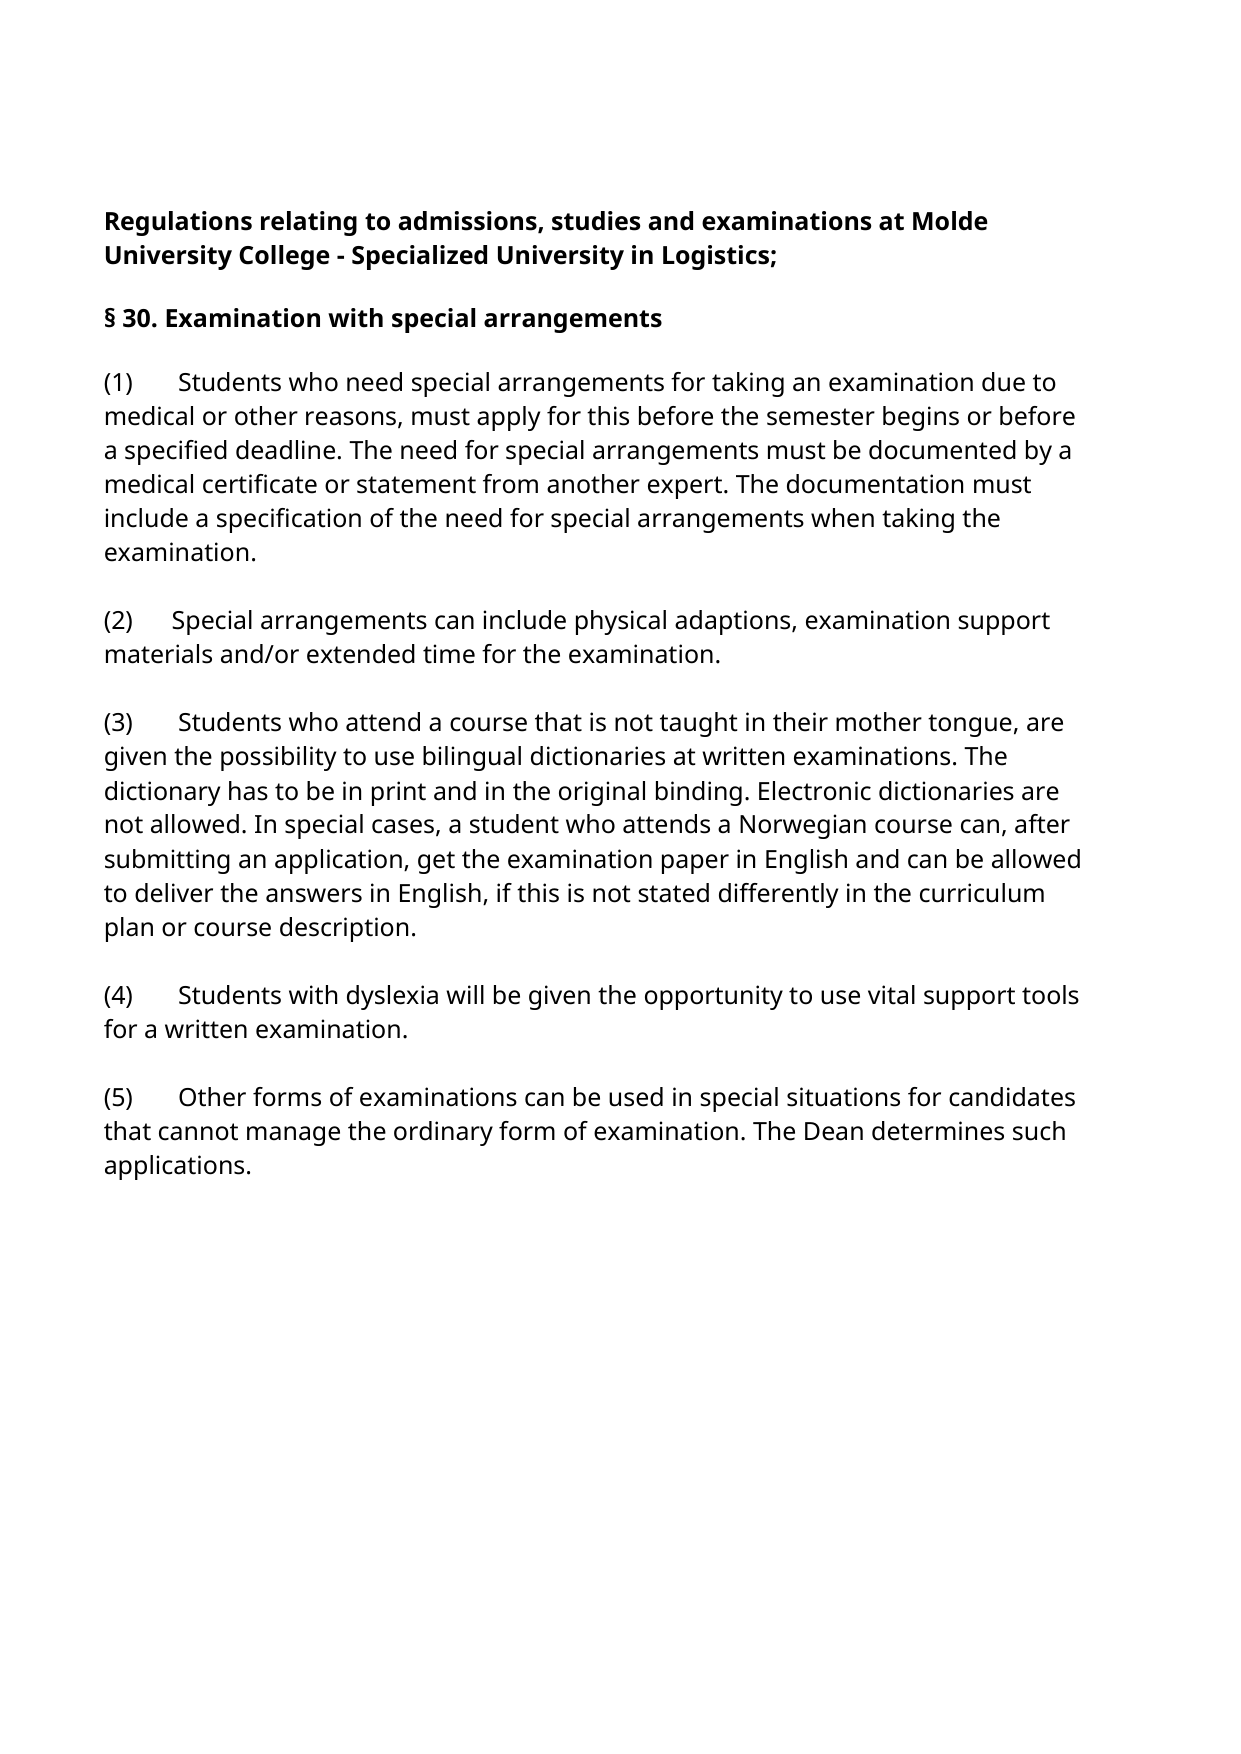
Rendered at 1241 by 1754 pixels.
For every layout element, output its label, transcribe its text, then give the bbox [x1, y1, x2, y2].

text § 30. Examination with special arrangements [103, 301, 1090, 335]
text Regulations relating to admissions, studies and examinations at Molde University College - Specialized University in Logistics; [103, 204, 1090, 272]
text (1) Students who need special arrangements for taking an examination due to medical or other reasons, must apply for this before the semester begins or before a specified deadline. The need for special arrangements must be documented by a medical certificate or statement from another expert. The documentation must include a specification of the need for special arrangements when taking the examination. (2) Special arrangements can include physical adaptions, examination support materials and/or extended time for the examination. (3) Students who attend a course that is not taught in their mother tongue, are given the possibility to use bilingual dictionaries at written examinations. The dictionary has to be in print and in the original binding. Electronic dictionaries are not allowed. In special cases, a student who attends a Norwegian course can, after submitting an application, get the examination paper in English and can be allowed to deliver the answers in English, if this is not stated differently in the curriculum plan or course description. (4) Students with dyslexia will be given the opportunity to use vital support tools for a written examination. (5) Other forms of examinations can be used in special situations for candidates that cannot manage the ordinary form of examination. The Dean determines such applications. [103, 364, 1090, 1182]
